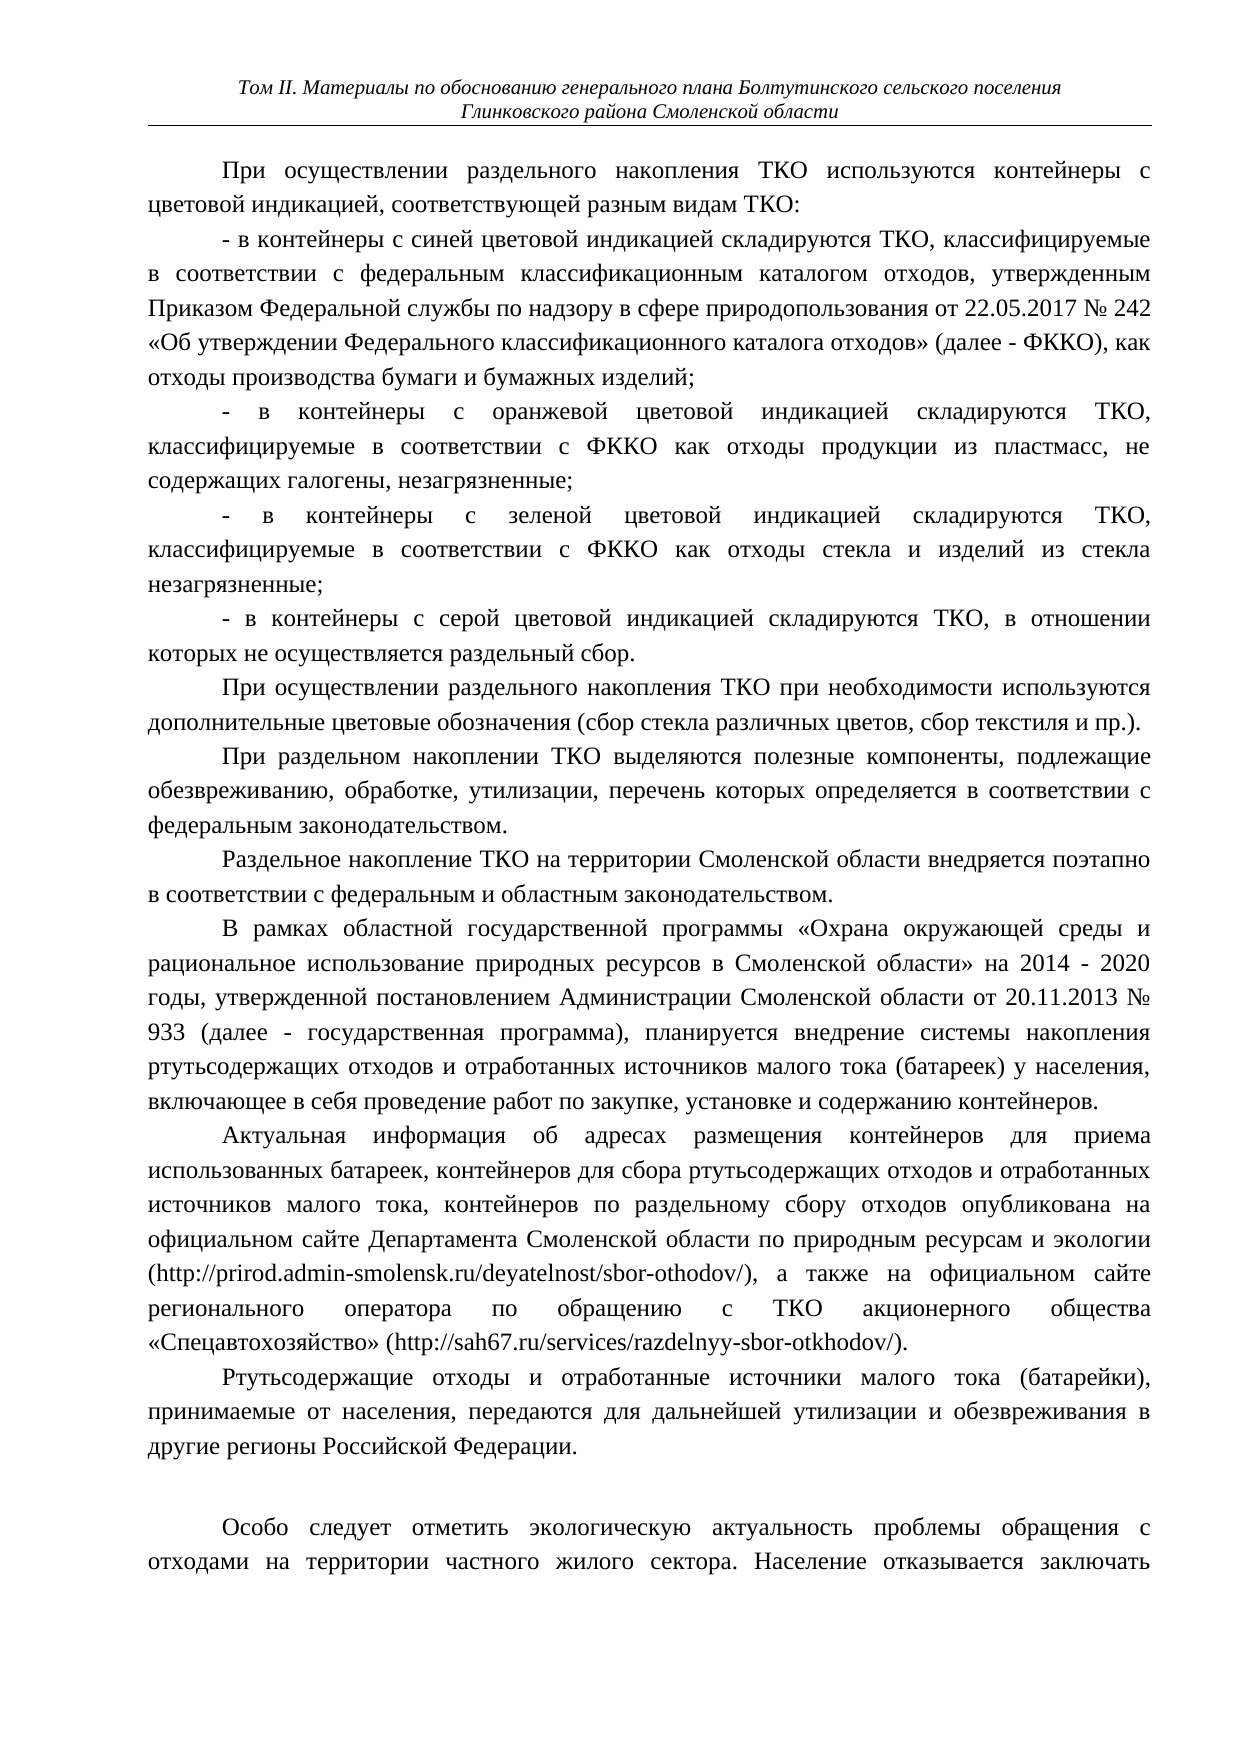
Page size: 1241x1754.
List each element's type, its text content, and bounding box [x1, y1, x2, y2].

text При осуществлении раздельного накопления ТКО используются контейнеры с цветовой индикацией, соответствующей разным видам ТКО: [148, 155, 1152, 218]
text При раздельном накоплении ТКО выделяются полезные компоненты, подлежащие обезвреживанию, обработке, утилизации, перечень которых определяется в соответствии с федеральным законодательством. [148, 741, 1152, 839]
text Актуальная информация об адресах размещения контейнеров для приема использованных батареек, контейнеров для сбора ртутьсодержащих отходов и отработанных источников малого тока, контейнеров по раздельному сбору отходов опубликована на официальном сайте Департамента Смоленской области по природным ресурсам и экологии (http://prirod.admin-smolensk.ru/deyatelnost/sbor-othodov/), а также на официальном сайте регионального оператора по обращению с ТКО акционерного общества «Спецавтохозяйство» (http://sah67.ru/services/razdelnyy-sbor-otkhodov/). [148, 1120, 1152, 1356]
text Ртутьсодержащие отходы и отработанные источники малого тока (батарейки), принимаемые от населения, передаются для дальнейшей утилизации и обезвреживания в другие регионы Российской Федерации. [148, 1362, 1152, 1459]
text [148, 1512, 1152, 1575]
text В рамках областной государственной программы «Охрана окружающей среды и рациональное использование природных ресурсов в Смоленской области» на 2014 - 2020 годы, утвержденной постановлением Администрации Смоленской области от 20.11.2013 № 933 (далее - государственная программа), планируется внедрение системы накопления ртутьсодержащих отходов и отработанных источников малого тока (батареек) у населения, включающее в себя проведение работ по закупке, установке и содержанию контейнеров. [148, 913, 1152, 1115]
text Раздельное накопление ТКО на территории Смоленской области внедряется поэтапно в соответствии с федеральным и областным законодательством. [148, 844, 1152, 908]
text - в контейнеры с синей цветовой индикацией складируются ТКО, классифицируемые в соответствии с федеральным классификационным каталогом отходов, утвержденным Приказом Федеральной службы по надзору в сфере природопользования от 22.05.2017 № 242 «Об утверждении Федерального классификационного каталога отходов» (далее - ФККО), как отходы производства бумаги и бумажных изделий; [148, 224, 1152, 391]
text При осуществлении раздельного накопления ТКО при необходимости используются дополнительные цветовые обозначения (сбор стекла различных цветов, сбор текстиля и пр.). [148, 672, 1152, 735]
text - в контейнеры с зеленой цветовой индикацией складируются ТКО, классифицируемые в соответствии с ФККО как отходы стекла и изделий из стекла незагрязненные; [148, 500, 1152, 597]
text - в контейнеры с серой цветовой индикацией складируются ТКО, в отношении которых не осуществляется раздельный сбор. [148, 603, 1152, 666]
text - в контейнеры с оранжевой цветовой индикацией складируются ТКО, классифицируемые в соответствии с ФККО как отходы продукции из пластмасс, не содержащих галогены, незагрязненные; [148, 396, 1152, 494]
